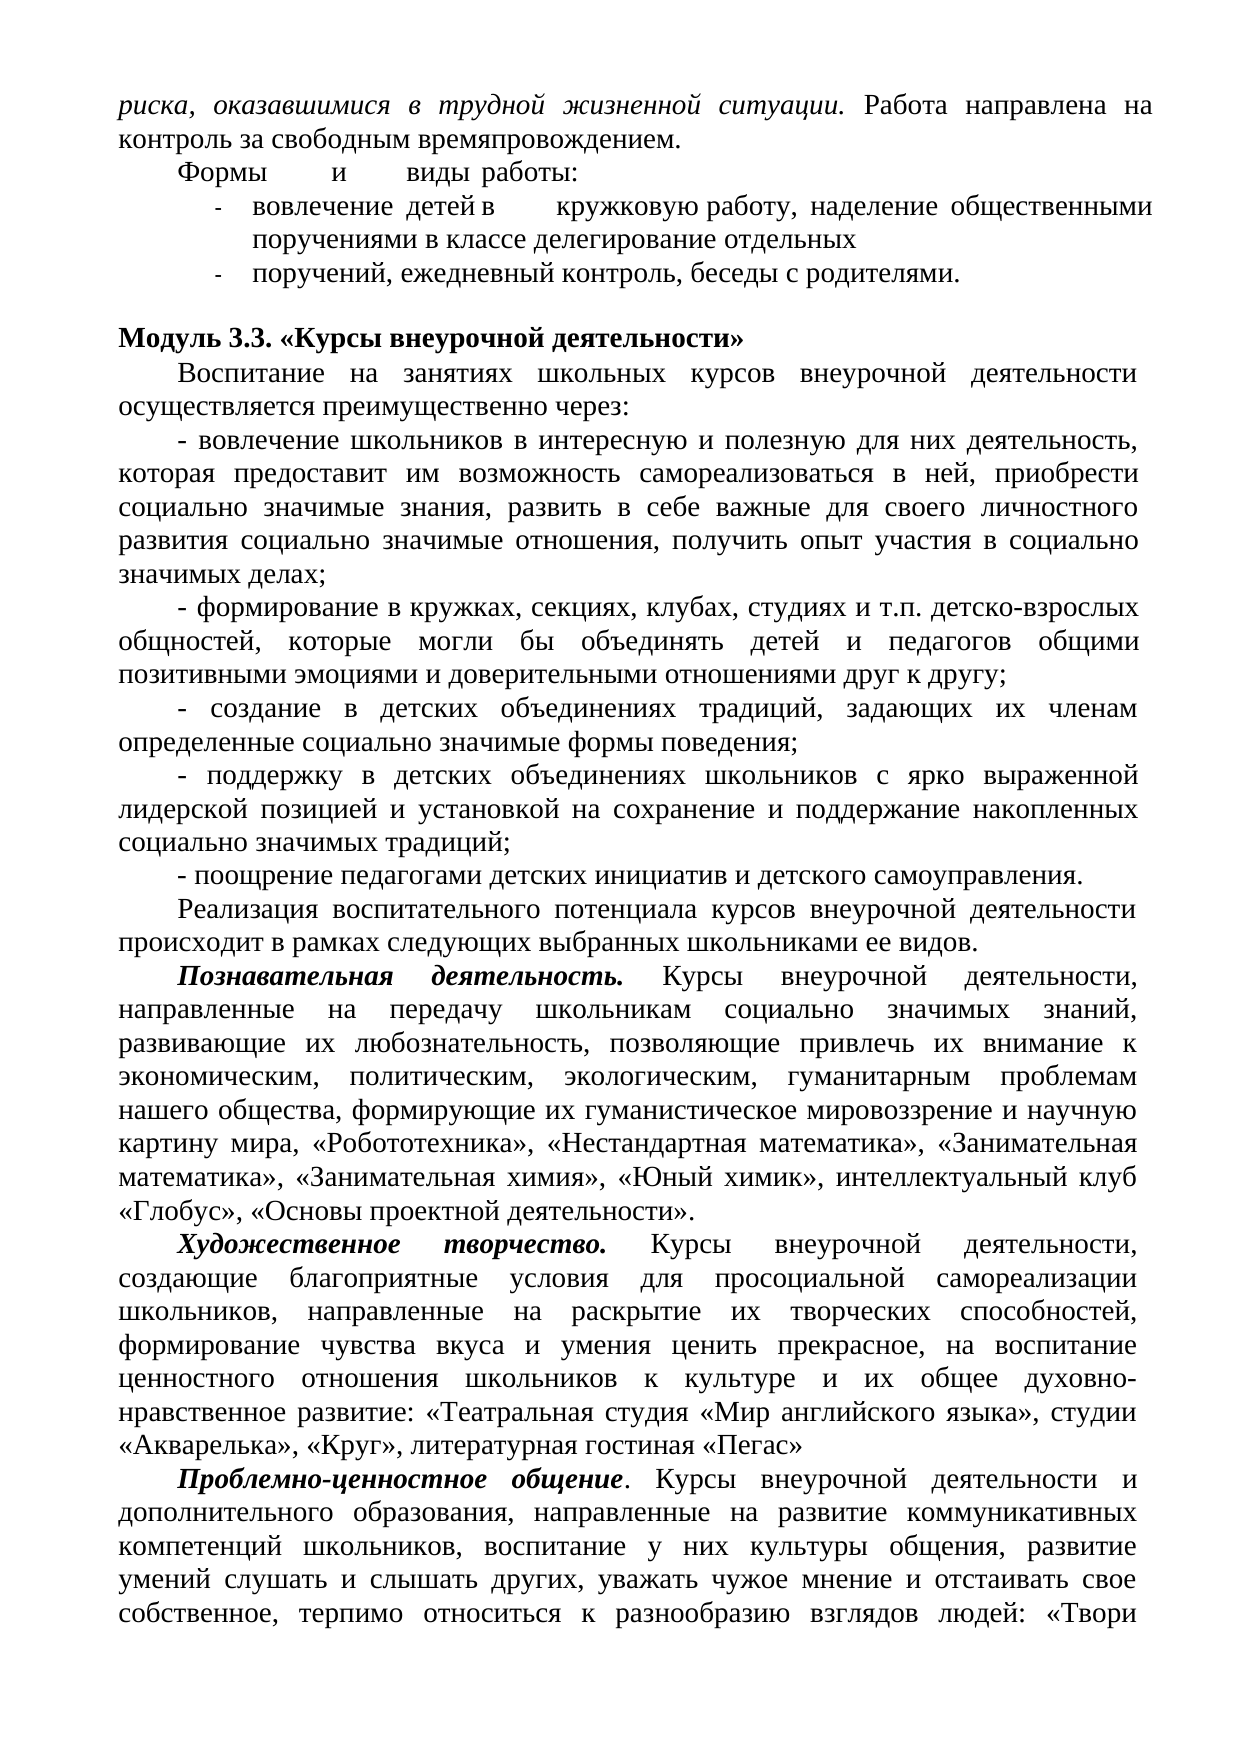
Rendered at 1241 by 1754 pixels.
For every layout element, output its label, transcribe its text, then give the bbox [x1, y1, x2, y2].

list поощрение педагогами детских инициатив и детского самоуправления. [177, 858, 1153, 891]
list вовлечение школьников в интересную и полезную для них деятельность, которая предоставит им возможность самореализоваться в ней, приобрести социально значимые знания, развить в себе важные для своего личностного развития социально значимые отношения, получить опыт участия в социально значимых делах; [118, 422, 1139, 589]
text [118, 87, 1153, 154]
text Реализация воспитательного потенциала курсов внеурочной деятельности происходит в рамках следующих выбранных школьниками ее видов. [118, 891, 1137, 958]
list поддержку в детских объединениях школьников с ярко выраженной лидерской позицией и установкой на сохранение и поддержание накопленных социально значимых традиций; [118, 757, 1139, 858]
text Формы и виды работы: [118, 154, 1153, 188]
list вовлечение детей в кружковую работу, наделение общественными поручениями в классе делегирование отдельных [214, 188, 1153, 255]
subtitle Модуль 3.3. «Курсы внеурочной деятельности» [118, 321, 1153, 355]
text Художественное творчество. Курсы внеурочной деятельности, создающие благоприятные условия для просоциальной самореализации школьников, направленные на раскрытие их творческих способностей, формирование чувства вкуса и умения ценить прекрасное, на воспитание ценностного отношения школьников к культуре и их общее духовно-нравственное развитие: «Театральная студия «Мир английского языка», студии «Акварелька», «Круг», литературная гостиная «Пегас» [118, 1226, 1138, 1461]
text Воспитание на занятиях школьных курсов внеурочной деятельности осуществляется преимущественно через: [118, 355, 1138, 422]
list поручений, ежедневный контроль, беседы с родителями. [214, 255, 1153, 289]
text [118, 1461, 1138, 1629]
list формирование в кружках, секциях, клубах, студиях и т.п. детско-взрослых общностей, которые могли бы объединять детей и педагогов общими позитивными эмоциями и доверительными отношениями друг к другу; [118, 589, 1140, 690]
text Познавательная деятельность. Курсы внеурочной деятельности, направленные на передачу школьникам социально значимых знаний, развивающие их любознательность, позволяющие привлечь их внимание к экономическим, политическим, экологическим, гуманитарным проблемам нашего общества, формирующие их гуманистическое мировоззрение и научную картину мира, «Робототехника», «Нестандартная математика», «Занимательная математика», «Занимательная химия», «Юный химик», интеллектуальный клуб «Глобус», «Основы проектной деятельности». [118, 958, 1138, 1226]
list создание в детских объединениях традиций, задающих их членам определенные социально значимые формы поведения; [118, 690, 1139, 757]
